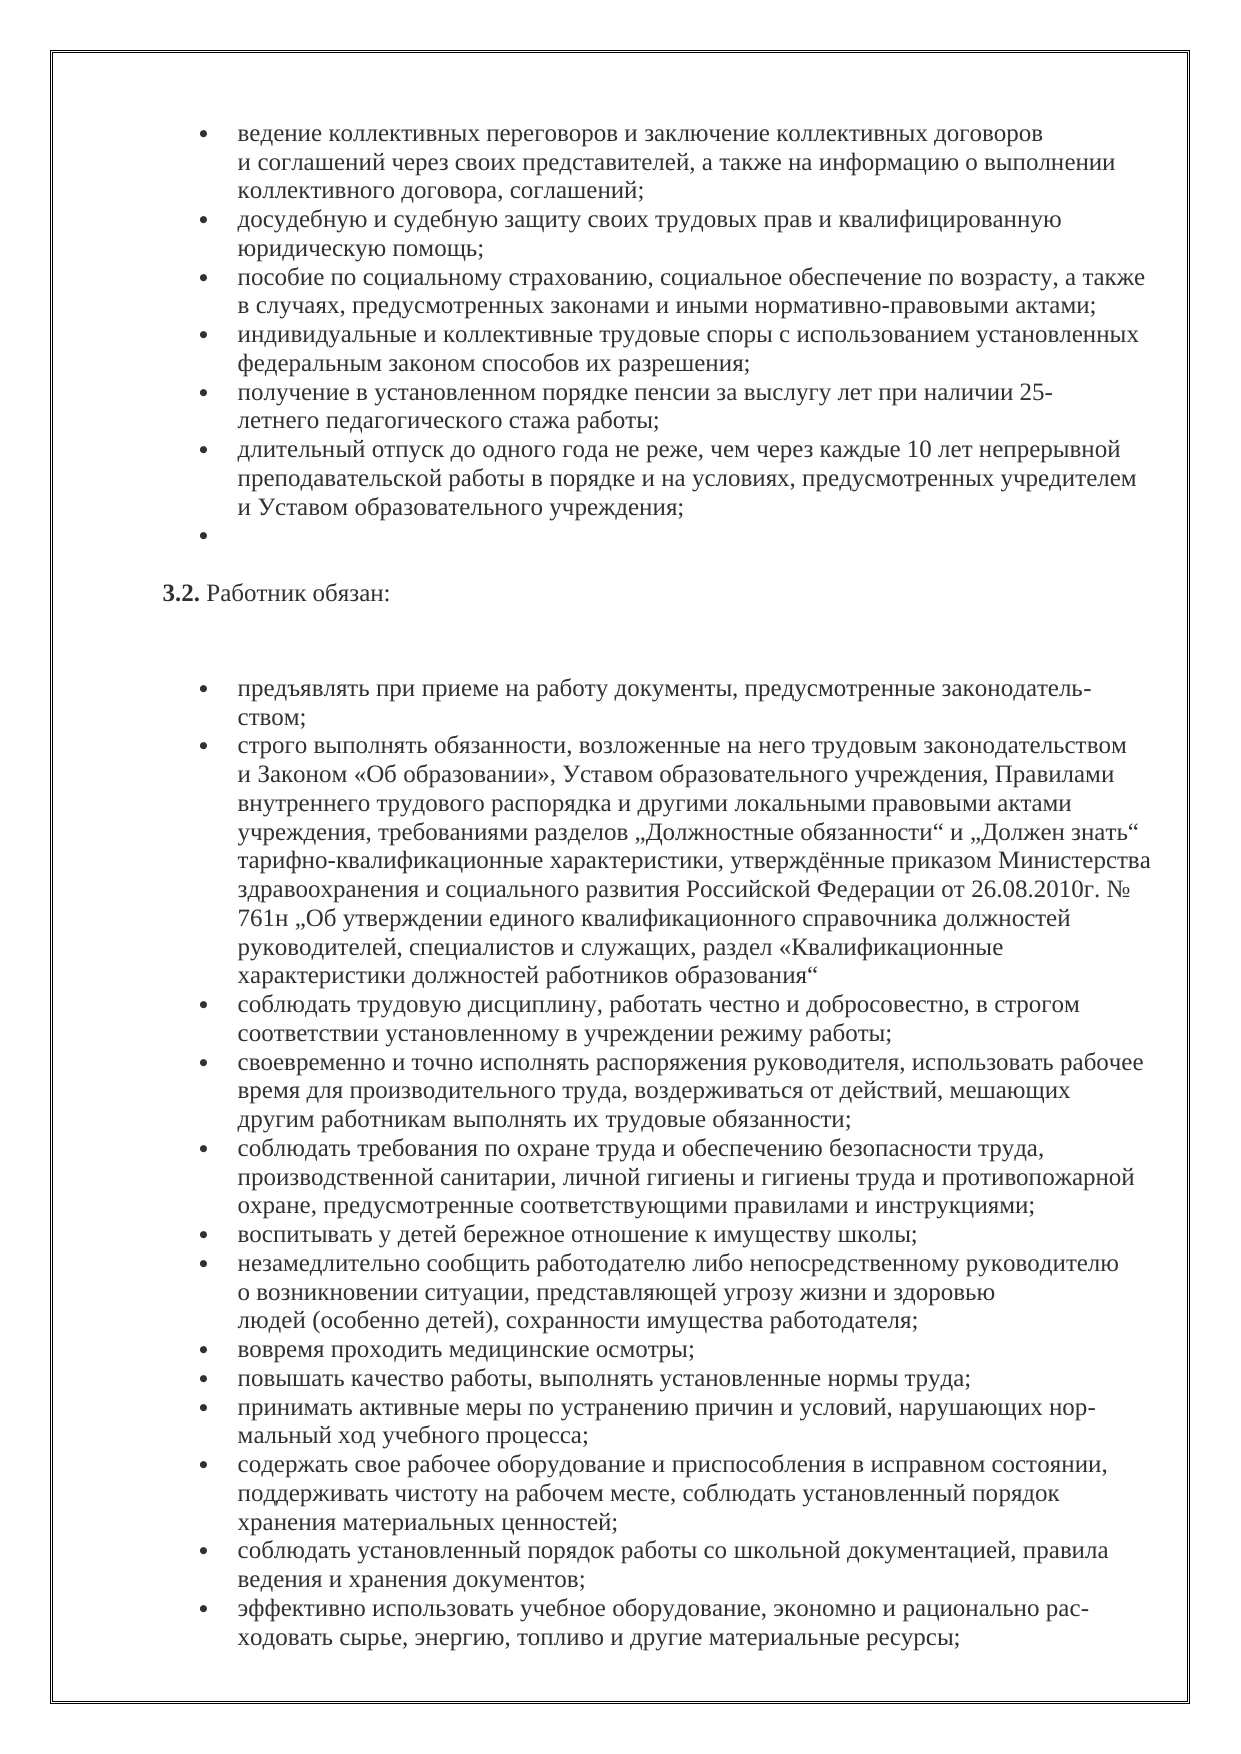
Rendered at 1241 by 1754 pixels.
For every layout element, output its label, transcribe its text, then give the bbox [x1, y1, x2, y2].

list повышать качество работы, выполнять установленные нормы труда; [200, 1363, 1152, 1392]
list соблюдать трудовую дисциплину, работать честно и добросовестно, в строгом соответствии установленному в учреждении режиму работы; [200, 989, 1152, 1047]
list воспитывать у детей бережное отношение к имуществу школы; [200, 1219, 1152, 1248]
list эффективно использовать учебное оборудование, экономно и рационально расходовать сырье, энергию, топливо и другие материальные ресурсы; [200, 1593, 1152, 1651]
list незамедлительно сообщить работодателю либо непосредственному руководителю о возникновении ситуации, представляющей угрозу жизни и здоровью людей (особенно детей), сохранности имущества работодателя; [200, 1248, 1152, 1334]
list принимать активные меры по устранению причин и условий, нарушающих нормальный ход учебного процесса; [200, 1392, 1152, 1449]
list индивидуальные и коллективные трудовые споры с использованием установленных федеральным законом способов их разрешения; [200, 319, 1152, 377]
list досудебную и судебную защиту своих трудовых прав и квалифицированную юридическую помощь; [200, 204, 1152, 262]
list соблюдать требования по охране труда и обеспечению безопасности труда, производственной санитарии, личной гигиены и гигиены труда и противопожарной охране, предусмотренные соответствующими правилами и инструкциями; [200, 1133, 1152, 1219]
list соблюдать установленный порядок работы со школьной документацией, правила ведения и хранения документов; [200, 1536, 1152, 1593]
list вовремя проходить медицинские осмотры; [200, 1334, 1152, 1363]
list получение в установленном порядке пенсии за выслугу лет при наличии 25-летнего педагогического стажа работы; [200, 377, 1152, 434]
list ведение коллективных переговоров и заключение коллективных договоров и соглашений через своих представителей, а также на информацию о выполнении коллективного договора, соглашений; [200, 118, 1152, 204]
list своевременно и точно исполнять распоряжения руководителя, использовать рабочее время для производительного труда, воздерживаться от действий, мешающих другим работникам выполнять их трудовые обязанности; [200, 1047, 1152, 1133]
list пособие по социальному страхованию, социальное обеспечение по возрасту, а также в случаях, предусмотренных законами и иными нормативно-правовыми актами; [200, 262, 1152, 319]
text 3.2. Работник обязан: [162, 578, 1152, 607]
list строго выполнять обязанности, возложенные на него трудовым законодательством и Законом «Об образовании», Уставом образовательного учреждения, Правилами внутреннего трудового распорядка и другими локальными правовыми актами учреждения, требованиями разделов „Должностные обязанности“ и „Должен знать“ тарифно-квалификационные характеристики, утверждённые приказом Министерства здравоохранения и социального развития Российской Федерации от 26.08.2010г. № 761н „Об утверждении единого квалификационного справочника должностей руководителей, специалистов и служащих, раздел «Квалификационные характеристики должностей работников образования“ [200, 731, 1152, 989]
list предъявлять при приеме на работу документы, предусмотренные законодательством; [200, 673, 1152, 731]
list содержать свое рабочее оборудование и приспособления в исправном состоянии, поддерживать чистоту на рабочем месте, соблюдать установленный порядок хранения материальных ценностей; [200, 1449, 1152, 1536]
list длительный отпуск до одного года не реже, чем через каждые 10 лет непрерывной преподавательской работы в порядке и на условиях, предусмотренных учредителем и Уставом образовательного учреждения; [200, 434, 1152, 521]
